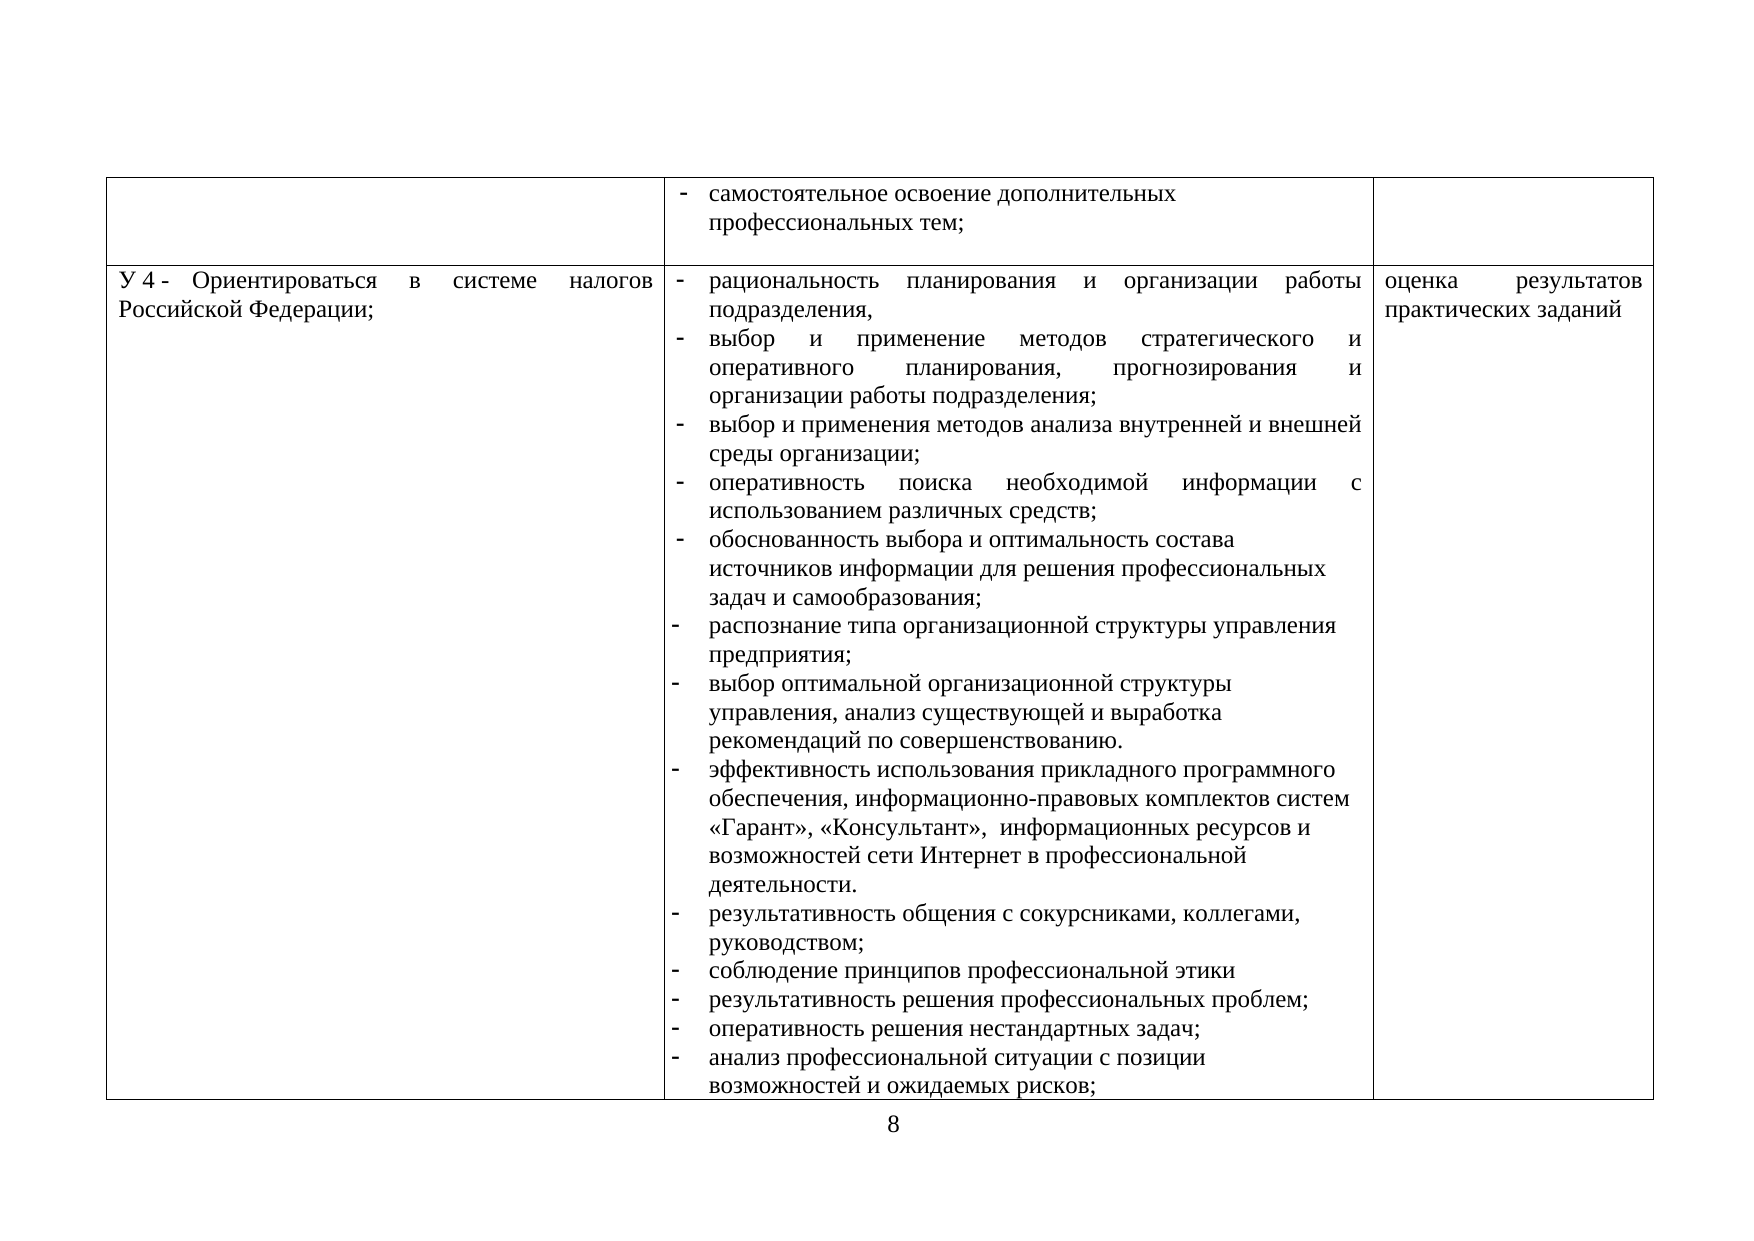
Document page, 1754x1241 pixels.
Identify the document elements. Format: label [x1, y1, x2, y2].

table_cell [107, 178, 664, 264]
table_cell [107, 266, 664, 1099]
table_cell [665, 178, 1373, 264]
table_cell [1374, 266, 1653, 1099]
table_cell [665, 266, 1373, 1099]
table_cell [1374, 178, 1653, 264]
